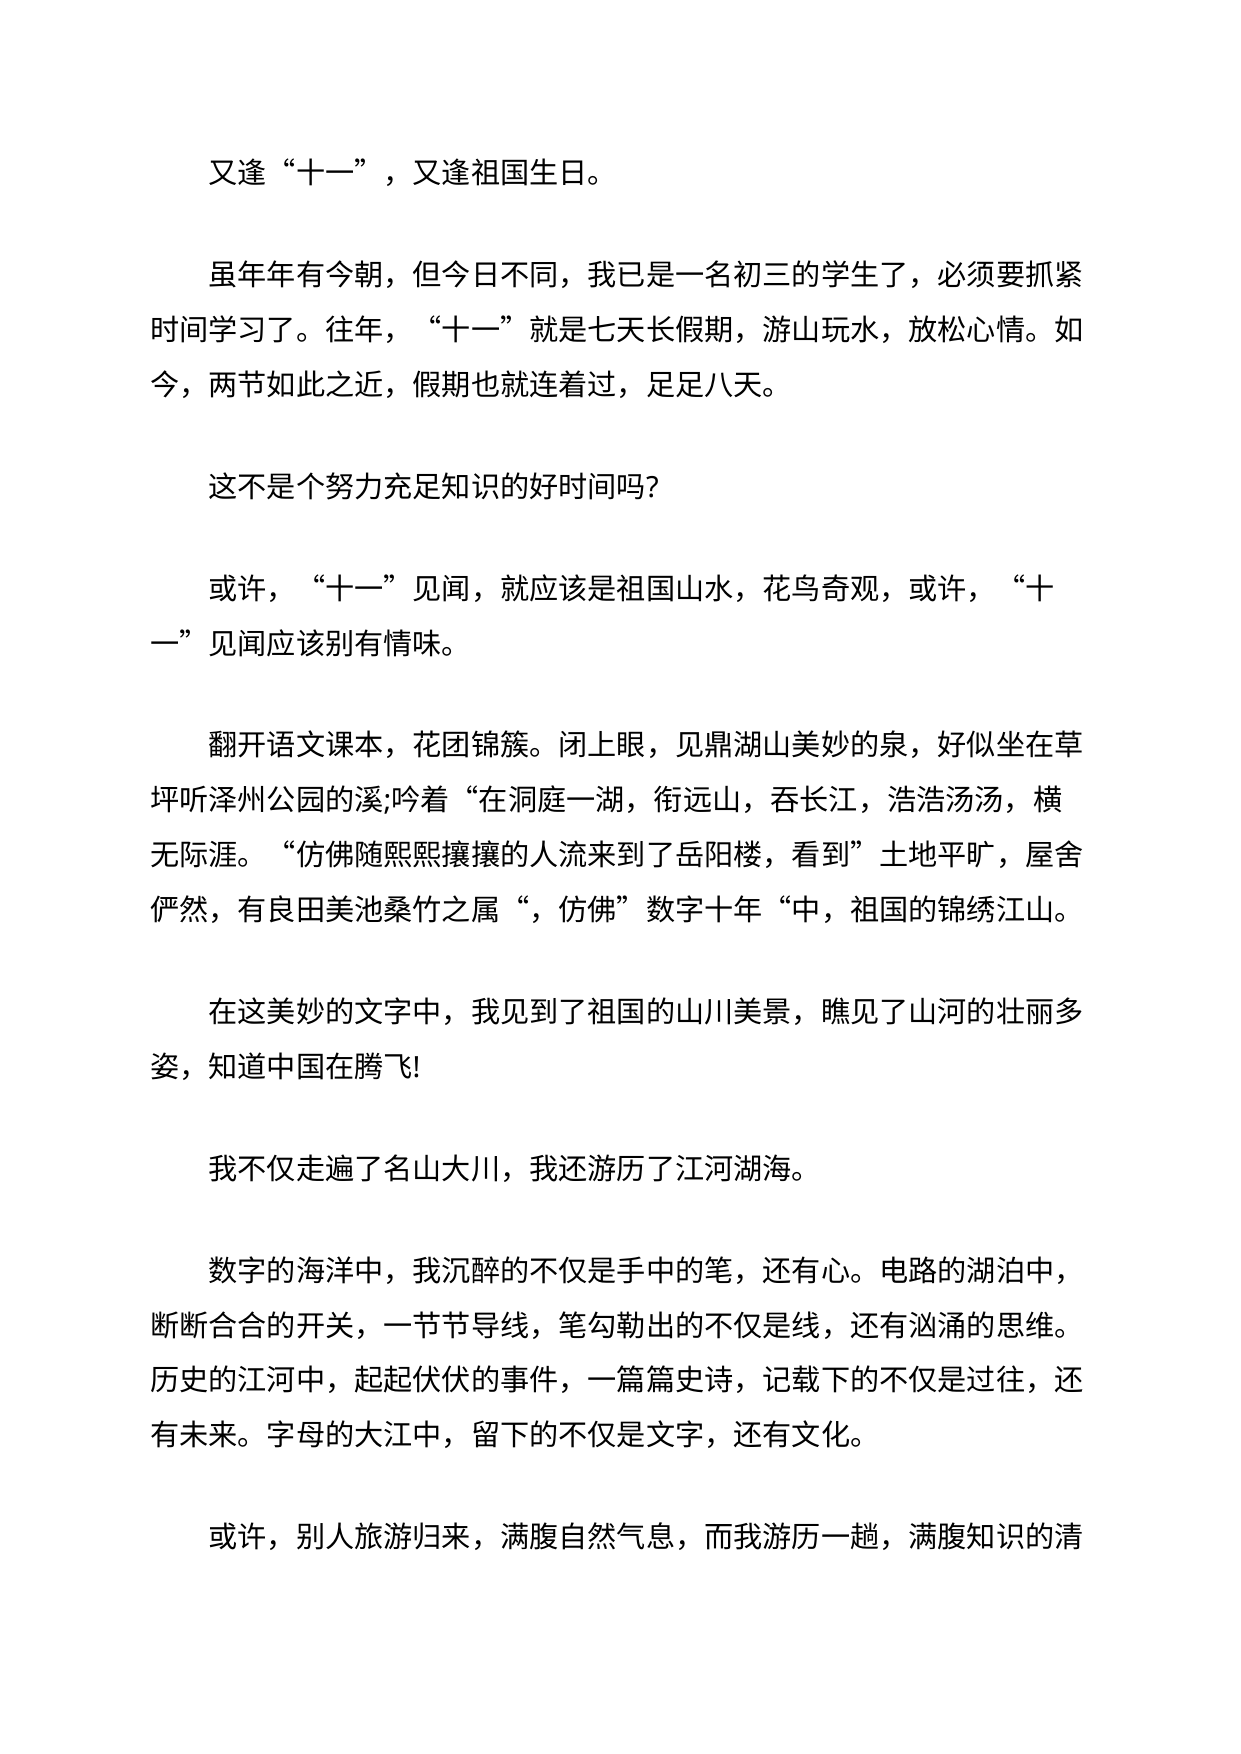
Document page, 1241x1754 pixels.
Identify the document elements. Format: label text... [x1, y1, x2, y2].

text 在这美妙的文字中，我见到了祖国的山川美景，瞧见了山河的壮丽多姿，知道中国在腾飞! [150, 988, 1090, 1086]
text 又逢“十一”，又逢祖国生日。 [150, 150, 1090, 192]
text 数字的海洋中，我沉醉的不仅是手中的笔，还有心。电路的湖泊中，断断合合的开关，一节节导线，笔勾勒出的不仅是线，还有汹涌的思维。历史的江河中，起起伏伏的事件，一篇篇史诗，记载下的不仅是过往，还有未来。字母的大江中，留下的不仅是文字，还有文化。 [150, 1247, 1090, 1454]
text 这不是个努力充足知识的好时间吗? [150, 463, 1090, 506]
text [150, 1514, 1090, 1556]
text 翻开语文课本，花团锦簇。闭上眼，见鼎湖山美妙的泉，好似坐在草坪听泽州公园的溪;吟着“在洞庭一湖，衔远山，吞长江，浩浩汤汤，横无际涯。“仿佛随熙熙攘攘的人流来到了岳阳楼，看到”土地平旷，屋舍俨然，有良田美池桑竹之属“，仿佛”数字十年“中，祖国的锦绣江山。 [150, 722, 1090, 929]
text 或许，“十一”见闻，就应该是祖国山水，花鸟奇观，或许，“十一”见闻应该别有情味。 [150, 565, 1090, 662]
text 虽年年有今朝，但今日不同，我已是一名初三的学生了，必须要抓紧时间学习了。往年，“十一”就是七天长假期，游山玩水，放松心情。如今，两节如此之近，假期也就连着过，足足八天。 [150, 252, 1090, 404]
text 我不仅走遍了名山大川，我还游历了江河湖海。 [150, 1145, 1090, 1188]
